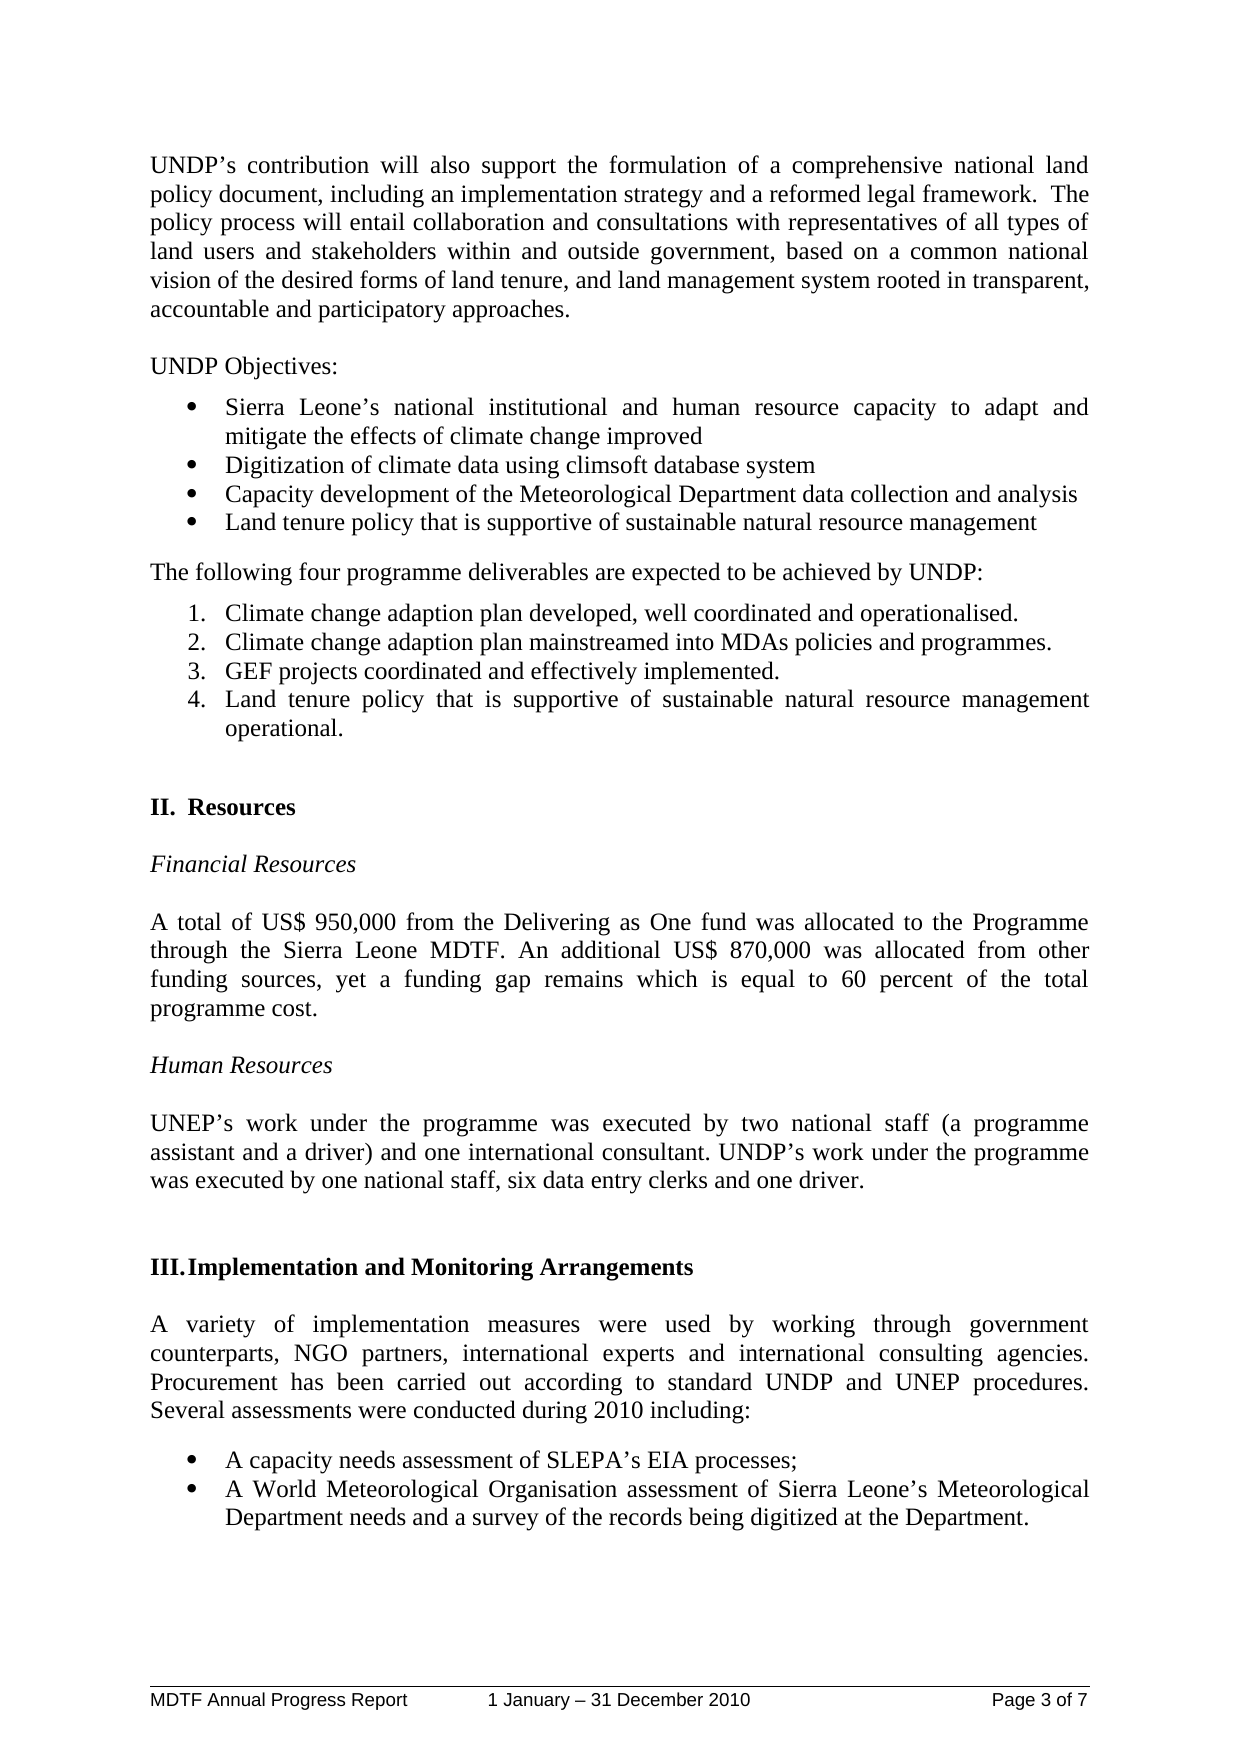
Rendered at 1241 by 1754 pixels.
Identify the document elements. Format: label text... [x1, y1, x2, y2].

text UNDP’s contribution will also support the formulation of a comprehensive national land policy document, including an implementation strategy and a reformed legal framework. The policy process will entail collaboration and consultations with representatives of all types of land users and stakeholders within and outside government, based on a common national vision of the desired forms of land tenure, and land management system rooted in transparent, accountable and participatory approaches. [150, 150, 1090, 322]
text A total of US$ 950,000 from the Delivering as One fund was allocated to the Programme through the Sierra Leone MDTF. An additional US$ 870,000 was allocated from other funding sources, yet a funding gap remains which is equal to 60 percent of the total programme cost. [150, 907, 1090, 1022]
list A World Meteorological Organisation assessment of Sierra Leone’s Meteorological Department needs and a survey of the records being digitized at the Department. [187, 1474, 1090, 1531]
subtitle Resources [150, 792, 1090, 820]
list Digitization of climate data using climsoft database system [187, 450, 1090, 479]
list Capacity development of the Meteorological Department data collection and analysis [187, 479, 1090, 507]
list Land tenure policy that is supportive of sustainable natural resource management [187, 507, 1090, 536]
text The following four programme deliverables are expected to be achieved by UNDP: [150, 557, 1090, 586]
list Land tenure policy that is supportive of sustainable natural resource management operational. [187, 684, 1090, 742]
subtitle Implementation and Monitoring Arrangements [150, 1252, 1090, 1280]
list Sierra Leone’s national institutional and human resource capacity to adapt and mitigate the effects of climate change improved [187, 392, 1090, 450]
text A variety of implementation measures were used by working through government counterparts, NGO partners, international experts and international consulting agencies. Procurement has been carried out according to standard UNDP and UNEP procedures. Several assessments were conducted during 2010 including: [150, 1309, 1090, 1424]
text UNDP Objectives: [150, 351, 1090, 380]
list Climate change adaption plan mainstreamed into MDAs policies and programmes. [187, 627, 1090, 656]
list Climate change adaption plan developed, well coordinated and operationalised. [187, 598, 1090, 627]
text Financial Resources [150, 849, 1090, 878]
text Human Resources [150, 1050, 1090, 1079]
list A capacity needs assessment of SLEPA’s EIA processes; [187, 1445, 1090, 1474]
text UNEP’s work under the programme was executed by two national staff (a programme assistant and a driver) and one international consultant. UNDP’s work under the programme was executed by one national staff, six data entry clerks and one driver. [150, 1108, 1090, 1194]
list GEF projects coordinated and effectively implemented. [187, 656, 1090, 684]
